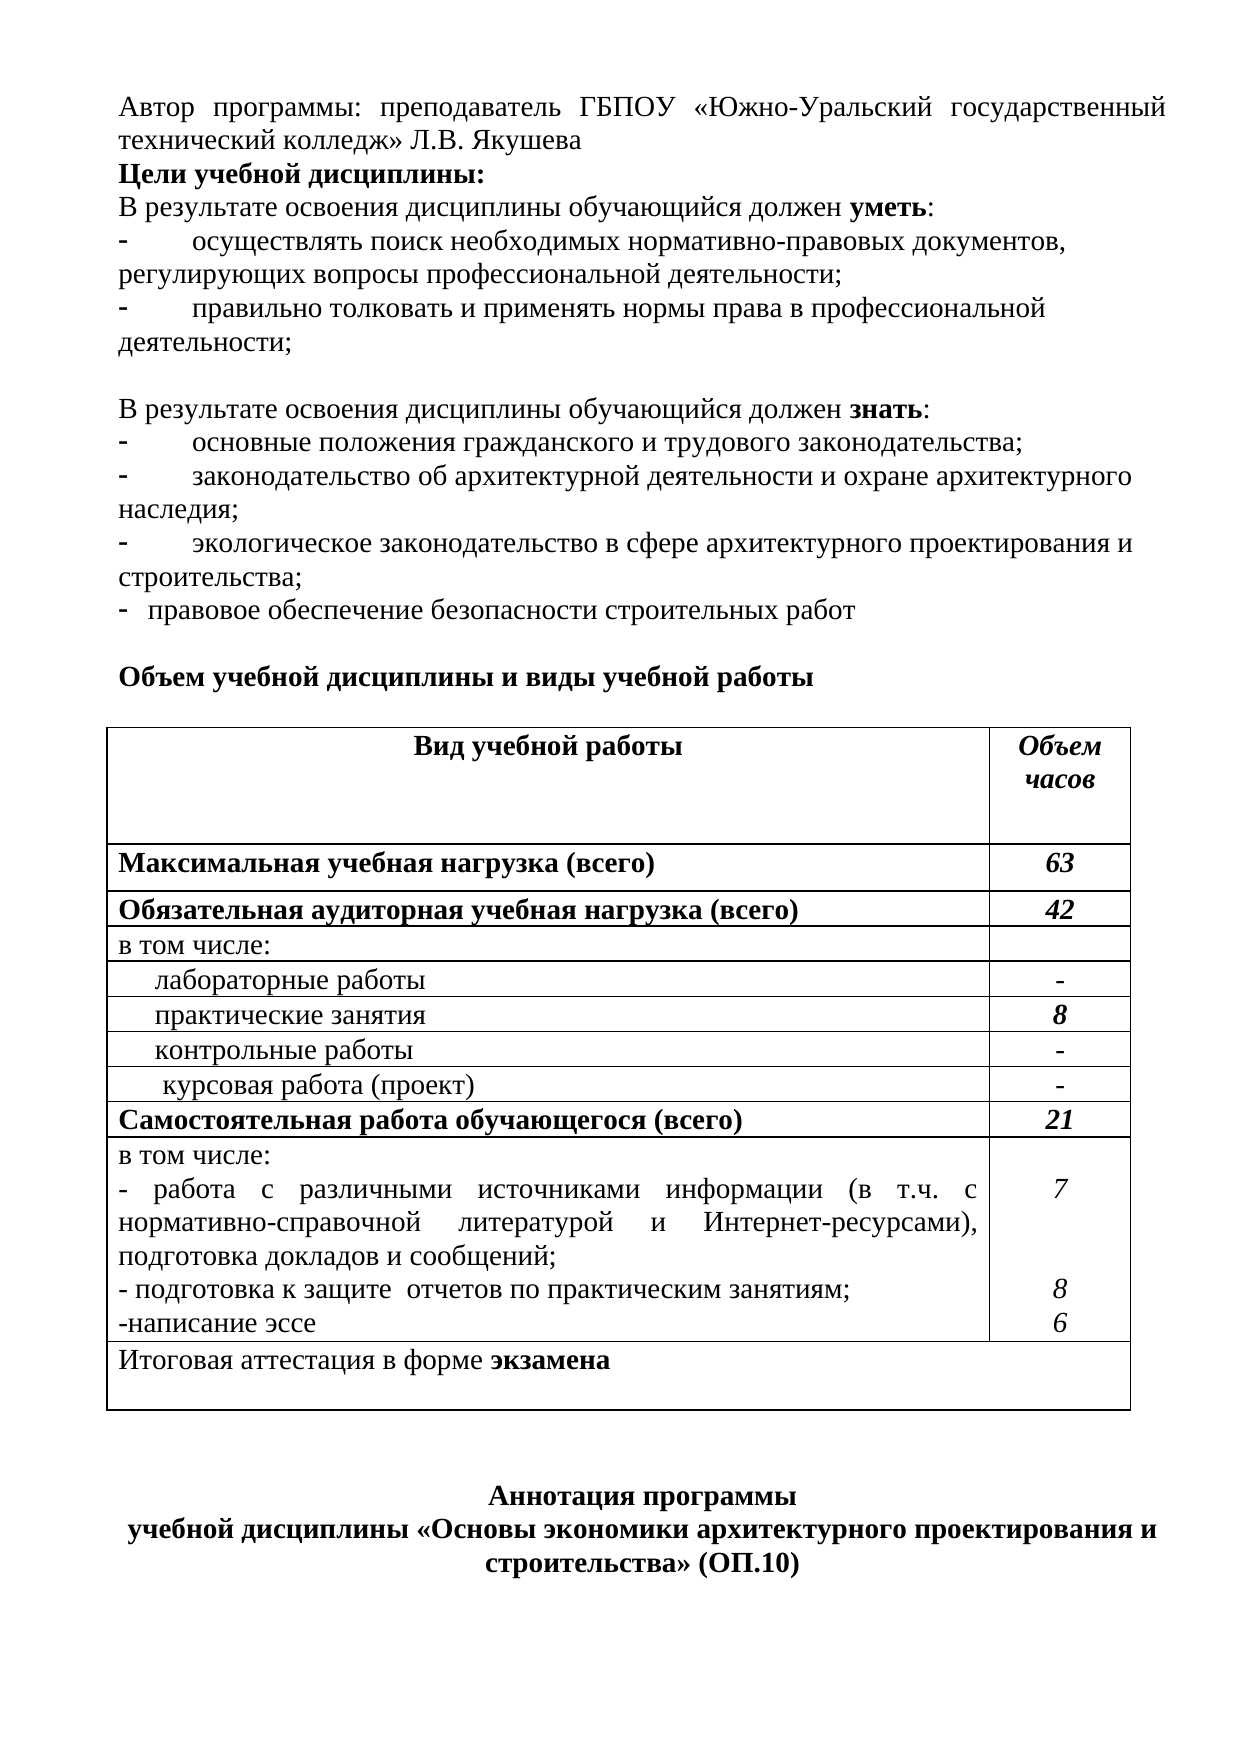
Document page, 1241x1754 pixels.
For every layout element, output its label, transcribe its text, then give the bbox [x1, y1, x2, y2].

table_cell 63 [990, 845, 1130, 890]
table_cell [990, 927, 1130, 960]
text Автор программы: преподаватель ГБПОУ «Южно-Уральский государственный технический колледж» Л.В. Якушева [118, 89, 1167, 156]
table_cell 7 8 6 [990, 1138, 1130, 1341]
table_cell практические занятия [108, 997, 989, 1031]
text В результате освоения дисциплины обучающийся должен знать: [118, 391, 1167, 424]
text Цели учебной дисциплины: [118, 156, 1167, 189]
table_cell - [990, 962, 1130, 996]
text Объем учебной дисциплины и виды учебной работы [118, 659, 1167, 693]
table_cell Самостоятельная работа обучающегося (всего) [108, 1102, 989, 1136]
table_cell 42 [990, 892, 1130, 925]
table_header Объем часов [990, 728, 1130, 843]
list осуществлять поиск необходимых нормативно-правовых документов, регулирующих вопросы профессиональной деятельности; [118, 223, 1167, 290]
text Аннотация программы [118, 1478, 1167, 1511]
list правовое обеспечение безопасности строительных работ [118, 592, 1167, 626]
table_cell лабораторные работы [108, 962, 989, 996]
text учебной дисциплины «Основы экономики архитектурного проектирования и строительства» (ОП.10) [118, 1511, 1167, 1578]
table_cell 21 [990, 1102, 1130, 1136]
table_cell Максимальная учебная нагрузка (всего) [108, 845, 989, 890]
list экологическое законодательство в сфере архитектурного проектирования и строительства; [118, 525, 1167, 592]
table_cell контрольные работы [108, 1032, 989, 1066]
table_cell - [990, 1067, 1130, 1101]
list основные положения гражданского и трудового законодательства; [118, 424, 1167, 458]
table_cell - [990, 1032, 1130, 1066]
table_cell Итоговая аттестация в форме экзамена [108, 1342, 1130, 1409]
table_cell в том числе: - работа с различными источниками информации (в т.ч. с нормативно-справочной литературой и Интернет-ресурсами), подготовка докладов и сообщений; - подготовка к защите отчетов по практическим занятиям; -написание эссе [108, 1138, 989, 1341]
table_header Вид учебной работы [108, 728, 989, 843]
table_cell 8 [990, 997, 1130, 1031]
text В результате освоения дисциплины обучающийся должен уметь: [118, 189, 1167, 223]
table_cell курсовая работа (проект) [108, 1067, 989, 1101]
table_cell Обязательная аудиторная учебная нагрузка (всего) [108, 892, 989, 925]
list правильно толковать и применять нормы права в профессиональной деятельности; [118, 290, 1167, 357]
table_cell в том числе: [108, 927, 989, 960]
list законодательство об архитектурной деятельности и охране архитектурного наследия; [118, 458, 1167, 525]
